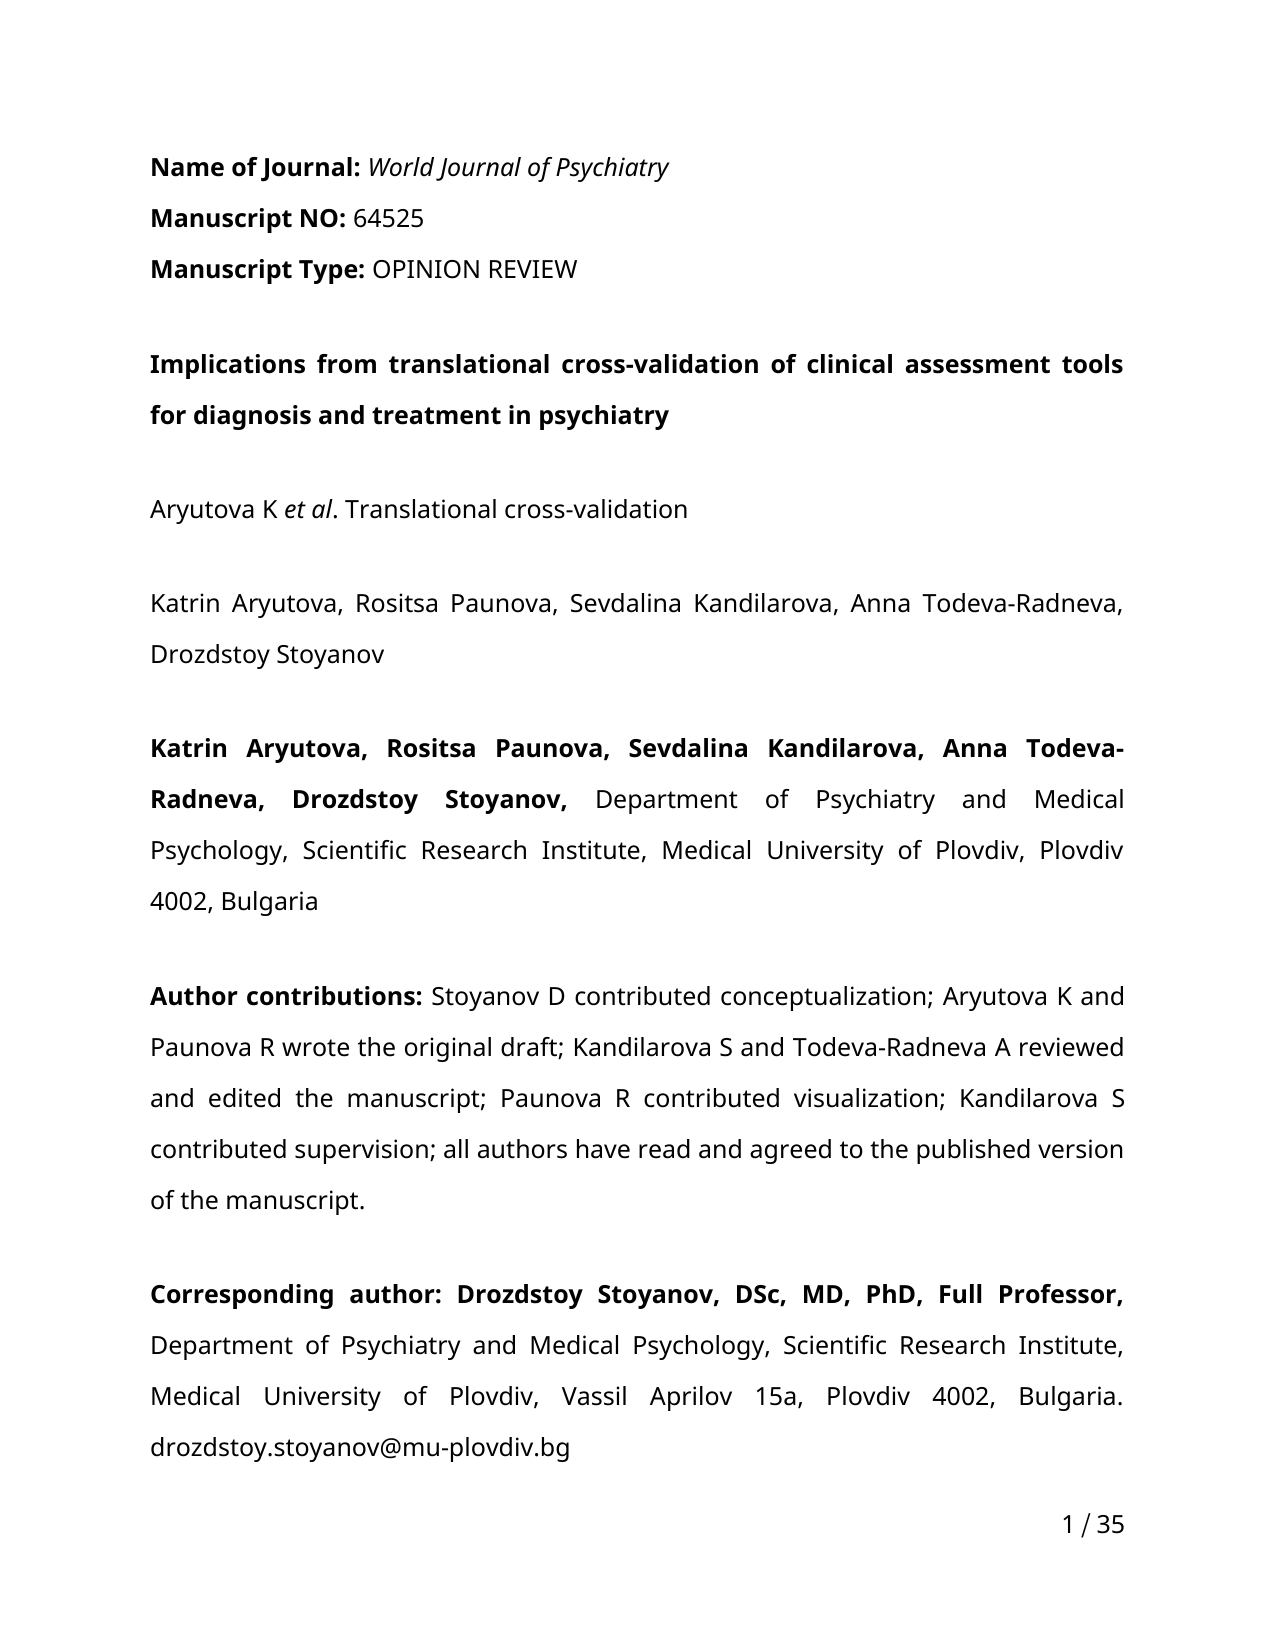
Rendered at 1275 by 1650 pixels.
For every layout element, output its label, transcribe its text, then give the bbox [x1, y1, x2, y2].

text Corresponding author: Drozdstoy Stoyanov, DSc, MD, PhD, Full Professor, Department of Psychiatry and Medical Psychology, Scientific Research Institute, Medical University of Plovdiv, Vassil Aprilov 15a, Plovdiv 4002, Bulgaria. drozdstoy.stoyanov@mu-plovdiv.bg [150, 1276, 1125, 1464]
text Name of Journal: World Journal of Psychiatry [150, 150, 1125, 184]
text Manuscript NO: 64525 [150, 201, 1125, 235]
text Aryutova K et al. Translational cross-validation [150, 491, 1125, 526]
text Implications from translational cross-validation of clinical assessment tools for diagnosis and treatment in psychiatry [150, 346, 1125, 431]
text Manuscript Type: OPINION REVIEW [150, 252, 1125, 286]
text Katrin Aryutova, Rositsa Paunova, Sevdalina Kandilarova, Anna Todeva-Radneva, Drozdstoy Stoyanov [150, 586, 1125, 671]
text Author contributions: Stoyanov D contributed conceptualization; Aryutova K and Paunova R wrote the original draft; Kandilarova S and Todeva-Radneva A reviewed and edited the manuscript; Paunova R contributed visualization; Kandilarova S contributed supervision; all authors have read and agreed to the published version of the manuscript. [150, 978, 1125, 1216]
text Katrin Aryutova, Rositsa Paunova, Sevdalina Kandilarova, Anna Todeva-Radneva, Drozdstoy Stoyanov, Department of Psychiatry and Medical Psychology, Scientific Research Institute, Medical University of Plovdiv, Plovdiv 4002, Bulgaria [150, 731, 1125, 918]
